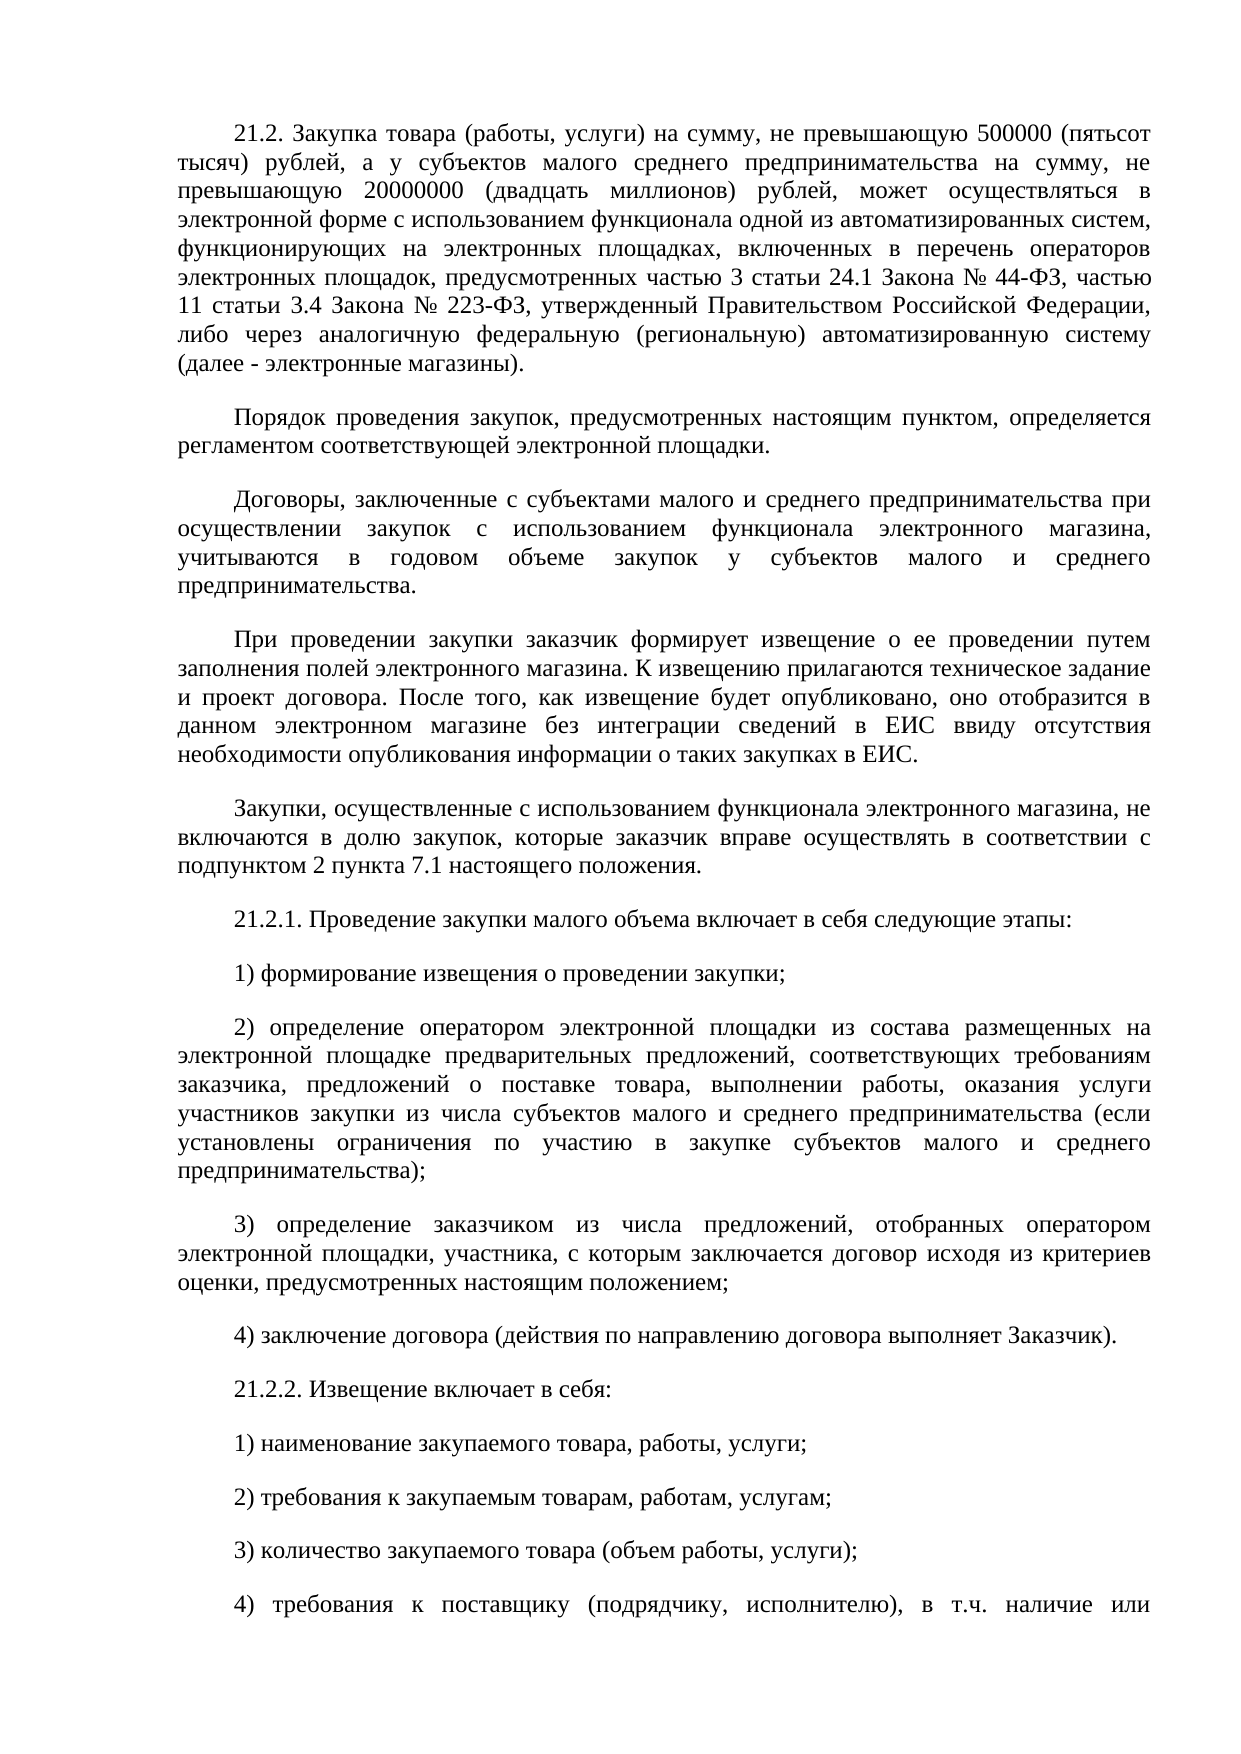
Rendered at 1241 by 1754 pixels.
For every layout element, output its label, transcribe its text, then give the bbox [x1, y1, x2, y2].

text 21.2. Закупка товара (работы, услуги) на сумму, не превышающую 500000 (пятьсот тысяч) рублей, а у субъектов малого среднего предпринимательства на сумму, не превышающую 20000000 (двадцать миллионов) рублей, может осуществляться в электронной форме с использованием функционала одной из автоматизированных систем, функционирующих на электронных площадках, включенных в перечень операторов электронных площадок, предусмотренных частью 3 статьи 24.1 Закона № 44-ФЗ, частью 11 статьи 3.4 Закона № 223-ФЗ, утвержденный Правительством Российской Федерации, либо через аналогичную федеральную (региональную) автоматизированную систему (далее - электронные магазины). [177, 118, 1152, 377]
text 3) количество закупаемого товара (объем работы, услуги); [177, 1536, 1152, 1564]
text Закупки, осуществленные с использованием функционала электронного магазина, не включаются в долю закупок, которые заказчик вправе осуществлять в соответствии с подпунктом 2 пункта 7.1 настоящего положения. [177, 793, 1152, 879]
text 2) определение оператором электронной площадки из состава размещенных на электронной площадке предварительных предложений, соответствующих требованиям заказчика, предложений о поставке товара, выполнении работы, оказания услуги участников закупки из числа субъектов малого и среднего предпринимательства (если установлены ограничения по участию в закупке субъектов малого и среднего предпринимательства); [177, 1012, 1152, 1184]
text При проведении закупки заказчик формирует извещение о ее проведении путем заполнения полей электронного магазина. К извещению прилагаются техническое задание и проект договора. После того, как извещение будет опубликовано, оно отобразится в данном электронном магазине без интеграции сведений в ЕИС ввиду отсутствия необходимости опубликования информации о таких закупках в ЕИС. [177, 624, 1152, 768]
text 4) заключение договора (действия по направлению договора выполняет Заказчик). [177, 1321, 1152, 1349]
text 3) определение заказчиком из числа предложений, отобранных оператором электронной площадки, участника, с которым заключается договор исходя из критериев оценки, предусмотренных настоящим положением; [177, 1209, 1152, 1296]
text Порядок проведения закупок, предусмотренных настоящим пунктом, определяется регламентом соответствующей электронной площадки. [177, 402, 1152, 459]
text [177, 1589, 1152, 1618]
text 1) наименование закупаемого товара, работы, услуги; [177, 1428, 1152, 1457]
text Договоры, заключенные с субъектами малого и среднего предпринимательства при осуществлении закупок с использованием функционала электронного магазина, учитываются в годовом объеме закупок у субъектов малого и среднего предпринимательства. [177, 484, 1152, 599]
text 1) формирование извещения о проведении закупки; [177, 958, 1152, 987]
text 2) требования к закупаемым товарам, работам, услугам; [177, 1482, 1152, 1511]
text 21.2.2. Извещение включает в себя: [177, 1374, 1152, 1403]
text 21.2.1. Проведение закупки малого объема включает в себя следующие этапы: [177, 904, 1152, 933]
